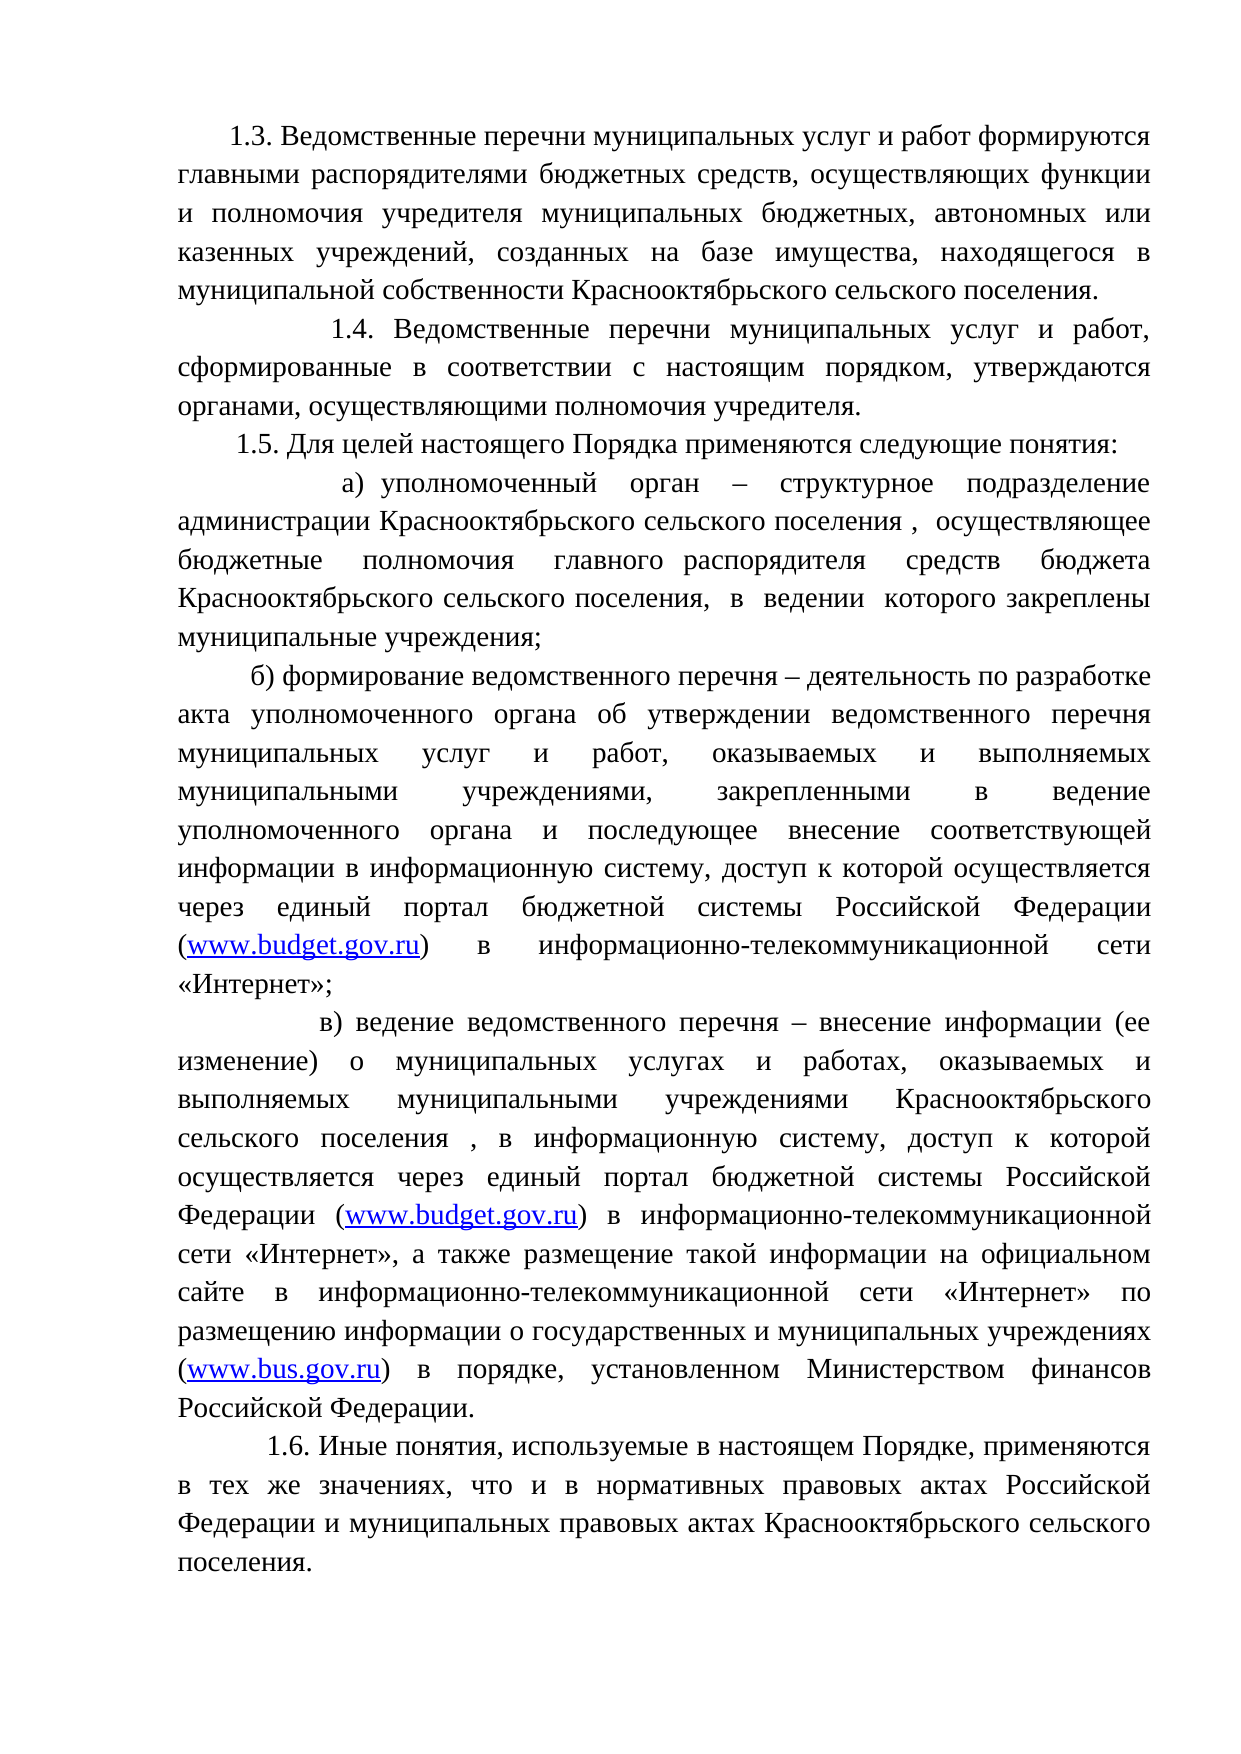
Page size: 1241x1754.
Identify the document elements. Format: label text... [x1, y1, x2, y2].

text а) уполномоченный орган – структурное подразделение администрации Краснооктябрьского сельского поселения , осуществляющее бюджетные полномочия главного распорядителя средств бюджета Краснооктябрьского сельского поселения, в ведении которого закреплены муниципальные учреждения; [177, 465, 1152, 653]
text 1.5. Для целей настоящего Порядка применяются следующие понятия: [177, 426, 1152, 460]
text 1.3. Ведомственные перечни муниципальных услуг и работ формируются главными распорядителями бюджетных средств, осуществляющих функции и полномочия учредителя муниципальных бюджетных, автономных или казенных учреждений, созданных на базе имущества, находящегося в муниципальной собственности Краснооктябрьского сельского поселения. [177, 118, 1152, 306]
text 1.4. Ведомственные перечни муниципальных услуг и работ, сформированные в соответствии с настоящим порядком, утверждаются органами, осуществляющими полномочия учредителя. [177, 311, 1152, 421]
text в) ведение ведомственного перечня – внесение информации (ее изменение) о муниципальных услугах и работах, оказываемых и выполняемых муниципальными учреждениями Краснооктябрьского сельского поселения , в информационную систему, доступ к которой осуществляется через единый портал бюджетной системы Российской Федерации (www.budget.gov.ru) в информационно-телекоммуникационной сети «Интернет», а также размещение такой информации на официальном сайте в информационно-телекоммуникационной сети «Интернет» по размещению информации о государственных и муниципальных учреждениях (www.bus.gov.ru) в порядке, установленном Министерством финансов Российской Федерации. [177, 1004, 1152, 1423]
text б) формирование ведомственного перечня – деятельность по разработке акта уполномоченного органа об утверждении ведомственного перечня муниципальных услуг и работ, оказываемых и выполняемых муниципальными учреждениями, закрепленными в ведение уполномоченного органа и последующее внесение соответствующей информации в информационную систему, доступ к которой осуществляется через единый портал бюджетной системы Российской Федерации (www.budget.gov.ru) в информационно-телекоммуникационной сети «Интернет»; [177, 658, 1152, 999]
text 1.6. Иные понятия, используемые в настоящем Порядке, применяются в тех же значениях, что и в нормативных правовых актах Российской Федерации и муниципальных правовых актах Краснооктябрьского сельского поселения. [177, 1428, 1152, 1578]
